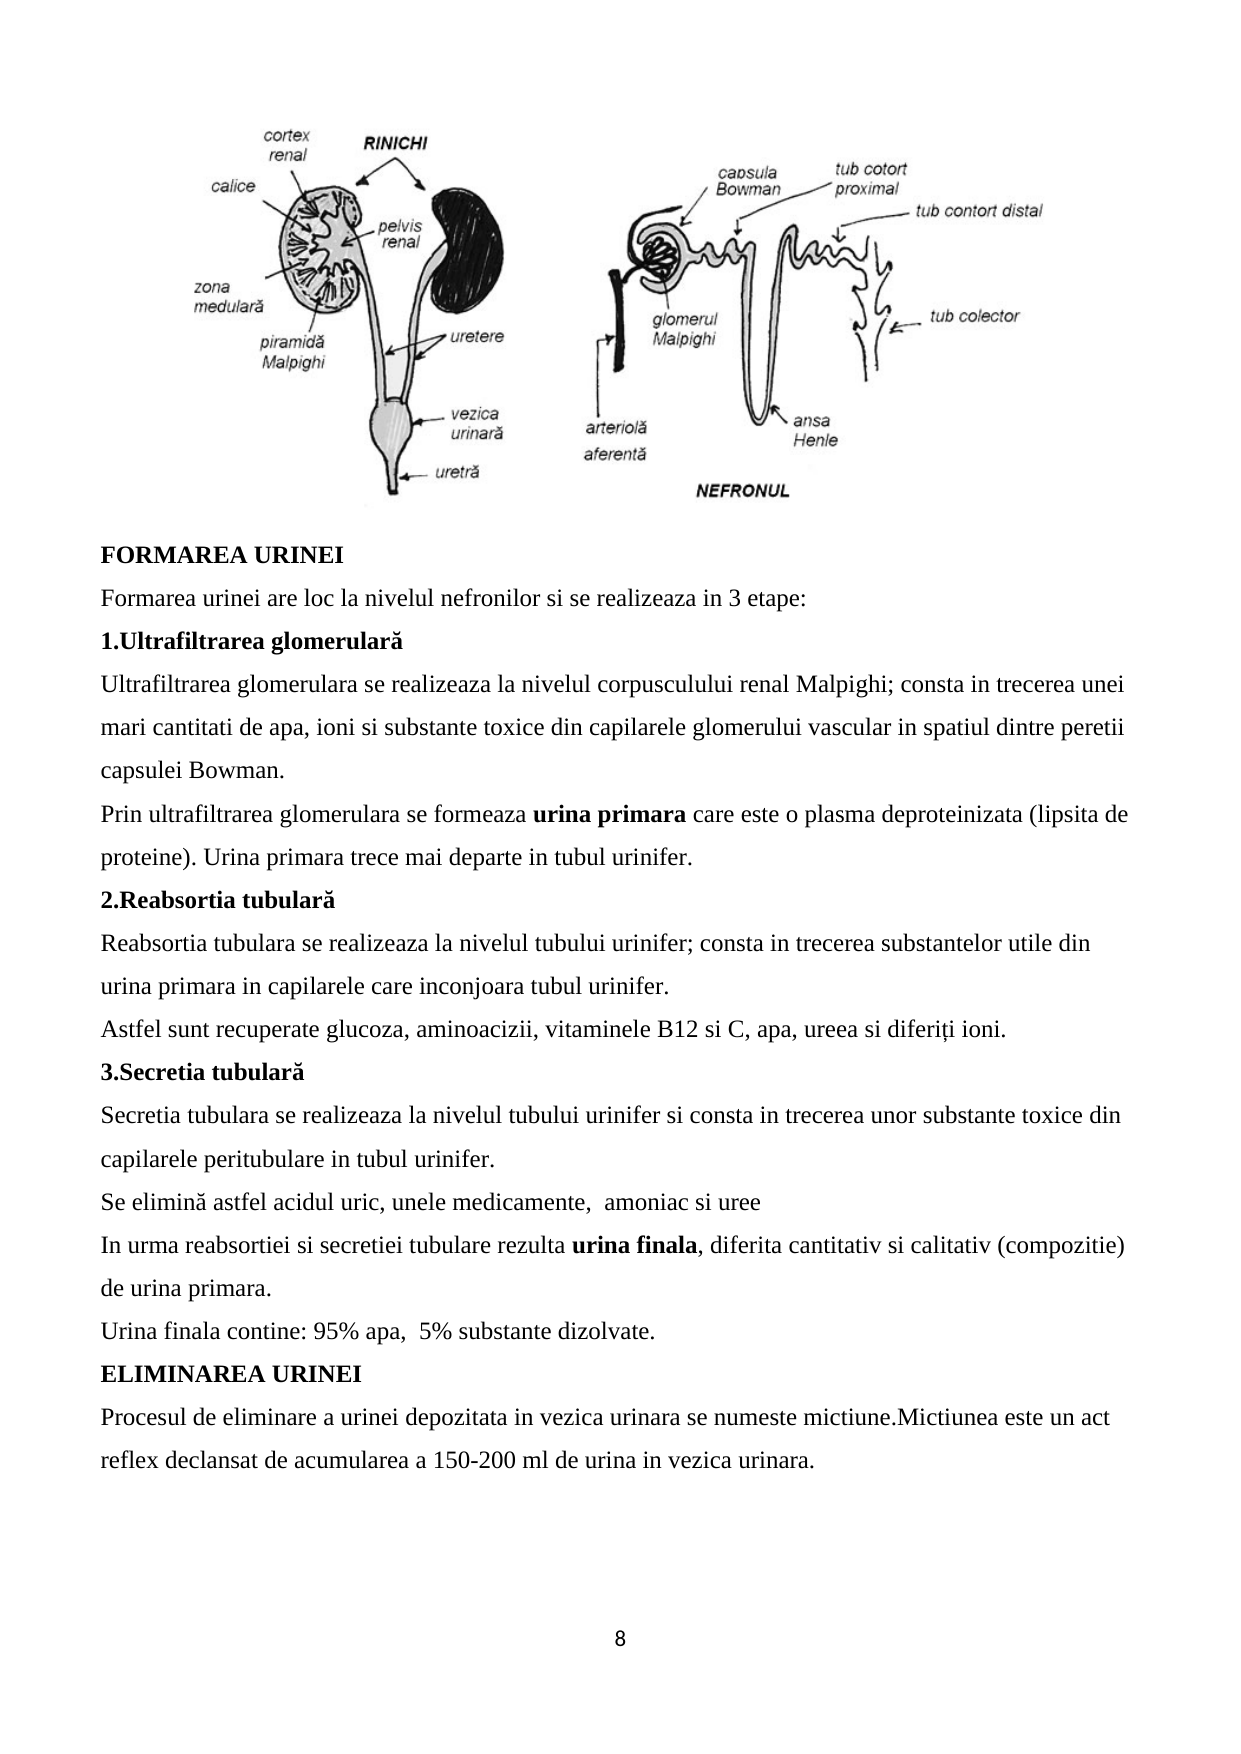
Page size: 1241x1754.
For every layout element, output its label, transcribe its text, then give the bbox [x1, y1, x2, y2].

text FORMAREA URINEI Formarea urinei are loc la nivelul nefronilor si se realizeaza in 3 etape: 1.Ultrafiltrarea glomerulară Ultrafiltrarea glomerulara se realizeaza la nivelul corpusculului renal Malpighi; consta in trecerea unei mari cantitati de apa, ioni si substante toxice din capilarele glomerului vascular in spatiul dintre peretii capsulei Bowman. Prin ultrafiltrarea glomerulara se formeaza urina primara care este o plasma deproteinizata (lipsita de proteine). Urina primara trece mai departe in tubul urinifer. 2.Reabsortia tubulară Reabsortia tubulara se realizeaza la nivelul tubului urinifer; consta in trecerea substantelor utile din urina primara in capilarele care inconjoara tubul urinifer. Astfel sunt recuperate glucoza, aminoacizii, vitaminele B12 si C, apa, ureea si diferiți ioni. 3.Secretia tubulară Secretia tubulara se realizeaza la nivelul tubului urinifer si consta in trecerea unor substante toxice din capilarele peritubulare in tubul urinifer. Se elimină astfel acidul uric, unele medicamente, amoniac si uree In urma reabsortiei si secretiei tubulare rezulta urina finala, diferita cantitativ si calitativ (compozitie) de urina primara. Urina finala contine: 95% apa, 5% substante dizolvate. ELIMINAREA URINEI Procesul de eliminare a urinei depozitata in vezica urinara se numeste mictiune.Mictiunea este un act reflex declansat de acumularea a 150-200 ml de urina in vezica urinara. [100, 540, 1140, 1516]
picture [185, 100, 1055, 510]
